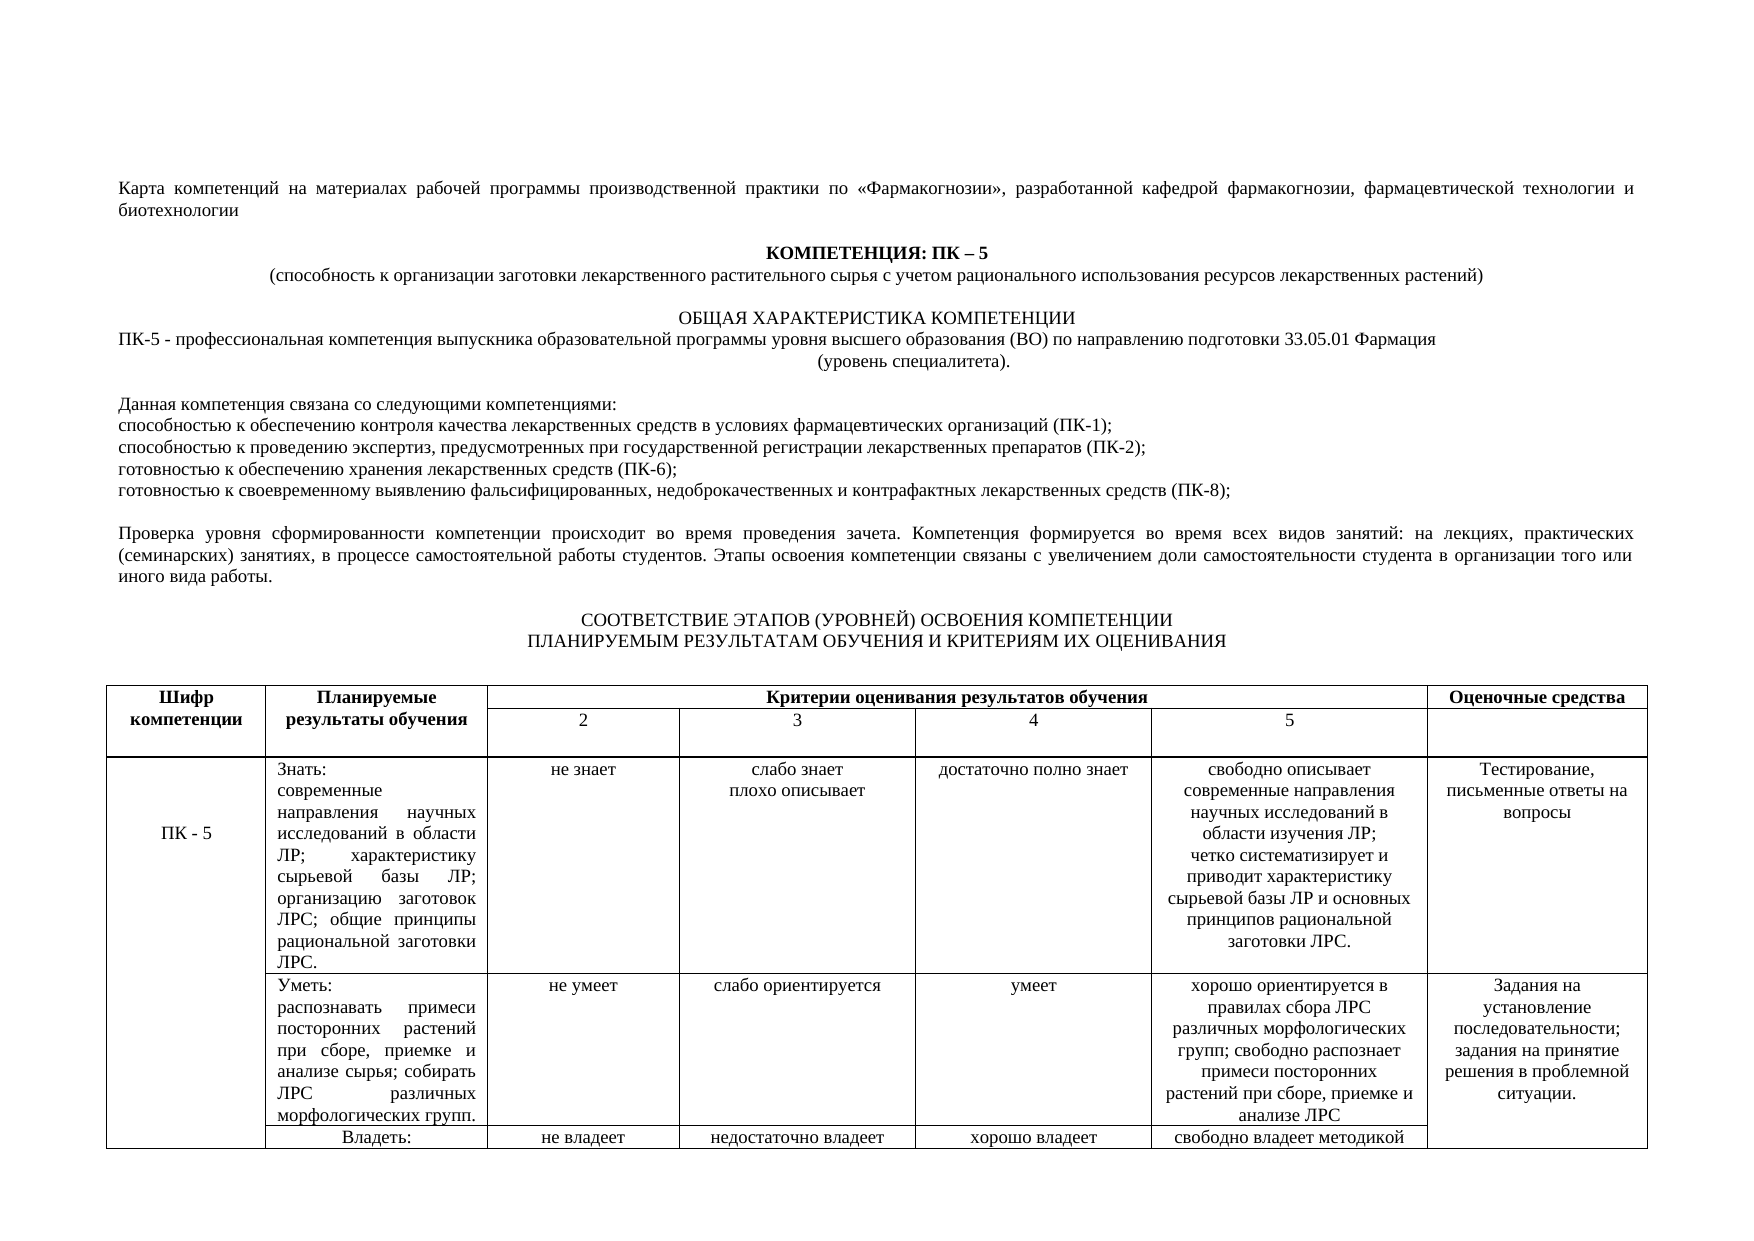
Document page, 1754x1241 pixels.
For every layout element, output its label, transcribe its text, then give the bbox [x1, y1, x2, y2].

table_header Шифр компетенции [107, 686, 265, 756]
table_header Оценочные средства [1428, 686, 1647, 708]
text ПЛАНИРУЕМЫМ РЕЗУЛЬТАТАМ ОБУЧЕНИЯ И КРИТЕРИЯМ ИХ ОЦЕНИВАНИЯ [118, 630, 1636, 652]
table_cell ПК - 5 [107, 758, 265, 1148]
table_cell 3 [680, 709, 915, 756]
text ОБЩАЯ ХАРАКТЕРИСТИКА КОМПЕТЕНЦИИ [118, 307, 1636, 328]
table_cell Уметь: распознавать примеси посторонних растений при сборе, приемке и анализе сырья; собирать ЛРС различных морфологических групп. [266, 974, 487, 1125]
text ПК-5 - профессиональная компетенция выпускника образовательной программы уровня высшего образования (ВО) по направлению подготовки 33.05.01 Фармация [118, 328, 1636, 350]
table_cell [266, 1126, 487, 1148]
table_header Критерии оценивания результатов обучения [488, 686, 1427, 708]
text Карта компетенций на материалах рабочей программы производственной практики по «Фармакогнозии», разработанной кафедрой фармакогнозии, фармацевтической технологии и биотехнологии [118, 177, 1636, 220]
table_cell хорошо владеет [916, 1126, 1151, 1148]
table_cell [1152, 1126, 1427, 1148]
table_cell 5 [1152, 709, 1427, 756]
text способностью к проведению экспертиз, предусмотренных при государственной регистрации лекарственных препаратов (ПК-2); [118, 436, 1636, 457]
text (уровень специалитета). [118, 350, 1636, 371]
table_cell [680, 1126, 915, 1148]
text Проверка уровня сформированности компетенции происходит во время проведения зачета. Компетенция формируется во время всех видов занятий: на лекциях, практических (семинарских) занятиях, в процессе самостоятельной работы студентов. Этапы освоения компетенции связаны с увеличением доли самостоятельности студента в организации того или иного вида работы. [118, 522, 1636, 587]
table_cell Знать: современные направления научных исследований в области ЛР; характеристику сырьевой базы ЛР; организацию заготовок ЛРС; общие принципы рациональной заготовки ЛРС. [266, 758, 487, 973]
text (способность к организации заготовки лекарственного растительного сырья с учетом рационального использования ресурсов лекарственных растений) [118, 263, 1636, 285]
table_cell не умеет [488, 974, 679, 1125]
table_cell достаточно полно знает [916, 758, 1151, 973]
text СООТВЕТСТВИЕ ЭТАПОВ (УРОВНЕЙ) ОСВОЕНИЯ КОМПЕТЕНЦИИ [118, 608, 1636, 630]
table_cell Задания на установление последовательности; задания на принятие решения в проблемной ситуации. [1428, 974, 1647, 1148]
text способностью к обеспечению контроля качества лекарственных средств в условиях фармацевтических организаций (ПК-1); [118, 414, 1636, 436]
table_cell [1428, 709, 1647, 756]
table_cell не знает [488, 758, 679, 973]
table_cell не владеет [488, 1126, 679, 1148]
text Данная компетенция связана со следующими компетенциями: [118, 393, 1636, 414]
table_cell свободно описывает современные направления научных исследований в области изучения ЛР; четко систематизирует и приводит характеристику сырьевой базы ЛР и основных принципов рациональной заготовки ЛРС. [1152, 758, 1427, 973]
table_cell 2 [488, 709, 679, 756]
table_cell хорошо ориентируется в правилах сбора ЛРС различных морфологических групп; свободно распознает примеси посторонних растений при сборе, приемке и анализе ЛРС [1152, 974, 1427, 1125]
table_cell 4 [916, 709, 1151, 756]
table_cell слабо ориентируется [680, 974, 915, 1125]
text готовностью к своевременному выявлению фальсифицированных, недоброкачественных и контрафактных лекарственных средств (ПК-8); [118, 479, 1636, 501]
text готовностью к обеспечению хранения лекарственных средств (ПК-6); [118, 457, 1636, 479]
table_cell слабо знает плохо описывает [680, 758, 915, 973]
table_cell умеет [916, 974, 1151, 1125]
table_header Планируемые результаты обучения [266, 686, 487, 756]
table_cell Тестирование, письменные ответы на вопросы [1428, 758, 1647, 973]
text КОМПЕТЕНЦИЯ: ПК – 5 [118, 242, 1636, 263]
